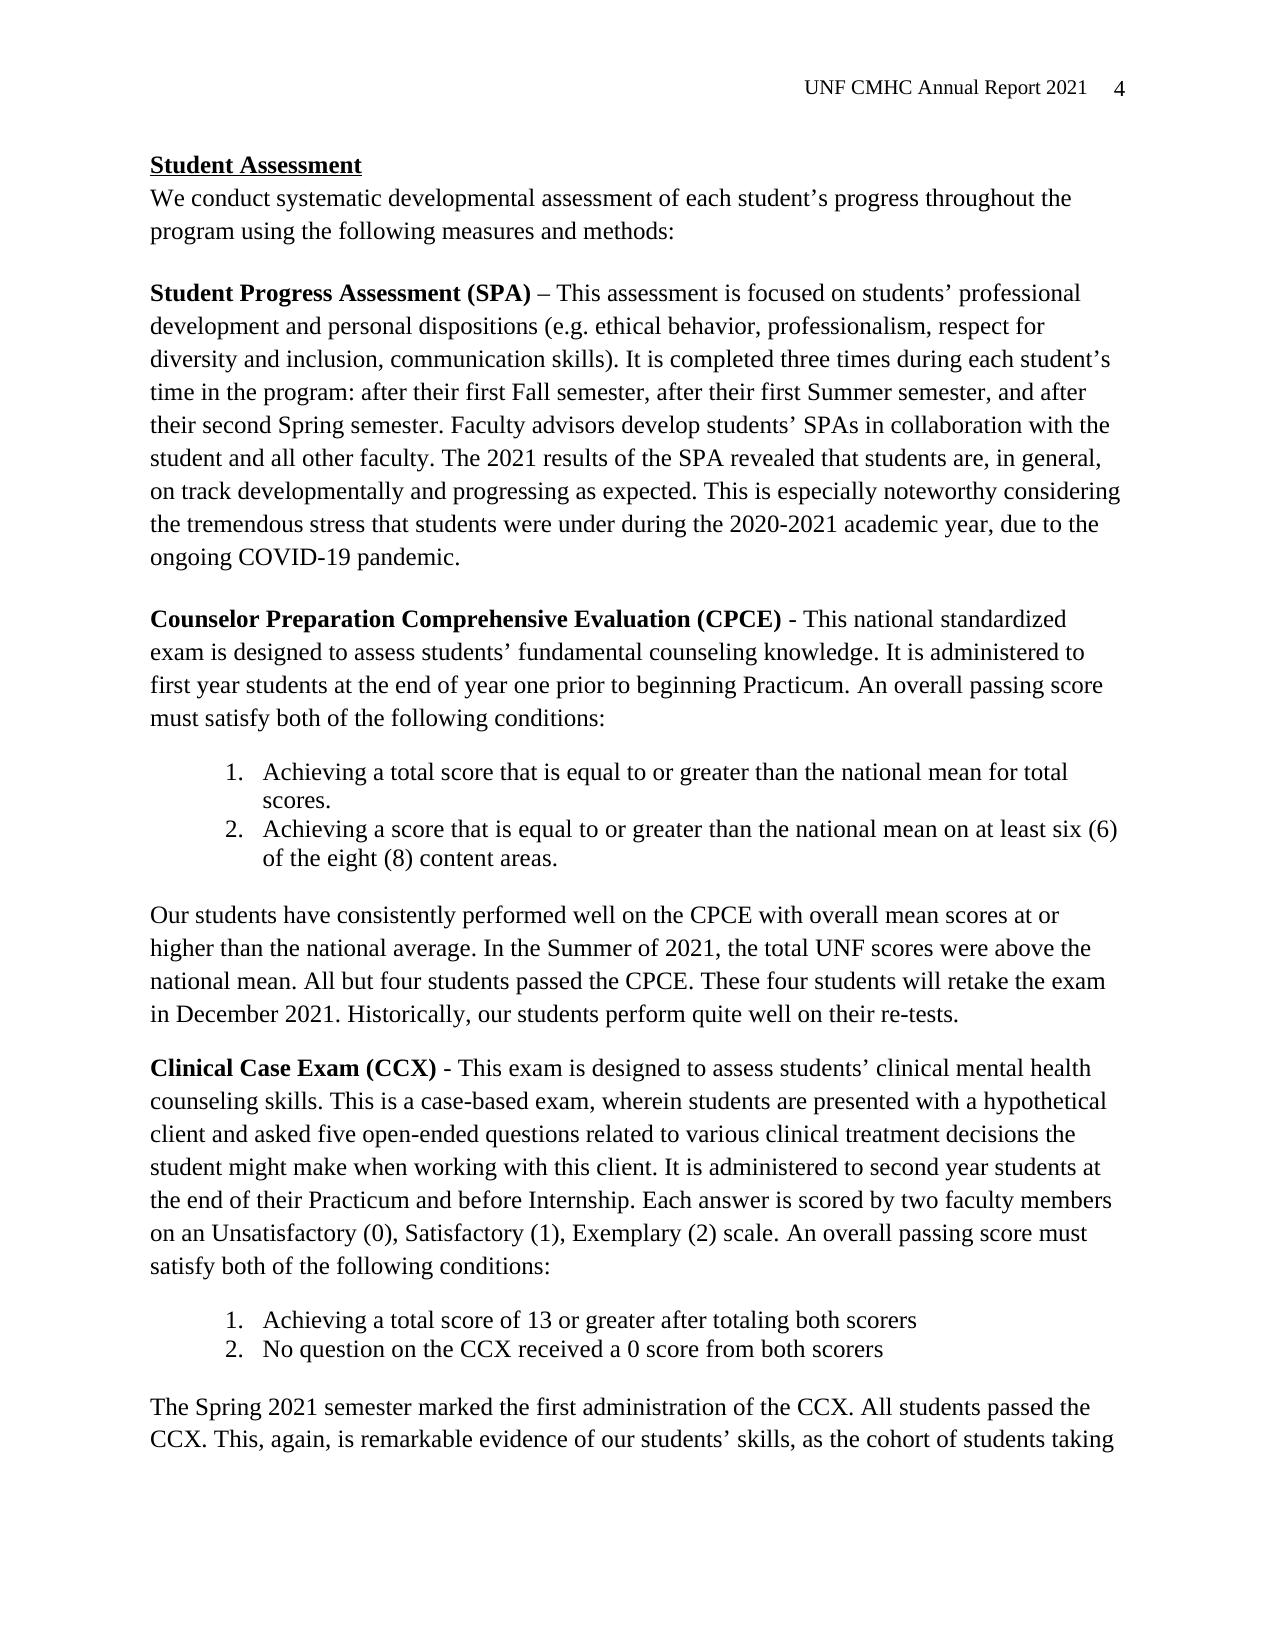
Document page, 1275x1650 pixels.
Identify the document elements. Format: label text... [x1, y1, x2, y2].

list No question on the CCX received a 0 score from both scorers [225, 1334, 1125, 1363]
text Our students have consistently performed well on the CPCE with overall mean scores at or higher than the national average. In the Summer of 2021, the total UNF scores were above the national mean. All but four students passed the CPCE. These four students will retake the exam in December 2021. Historically, our students perform quite well on their re-tests. [150, 900, 1125, 1028]
subtitle Student Assessment [150, 150, 1125, 179]
list Achieving a total score of 13 or greater after totaling both scorers [225, 1305, 1125, 1334]
text Counselor Preparation Comprehensive Evaluation (CPCE) - This national standardized exam is designed to assess students’ fundamental counseling knowledge. It is administered to first year students at the end of year one prior to beginning Practicum. An overall passing score must satisfy both of the following conditions: [150, 604, 1125, 732]
text Clinical Case Exam (CCX) - This exam is designed to assess students’ clinical mental health counseling skills. This is a case-based exam, wherein students are presented with a hypothetical client and asked five open-ended questions related to various clinical treatment decisions the student might make when working with this client. It is administered to second year students at the end of their Practicum and before Internship. Each answer is scored by two faculty members on an Unsatisfactory (0), Satisfactory (1), Exemplary (2) scale. An overall passing score must satisfy both of the following conditions: [150, 1053, 1125, 1280]
text Student Progress Assessment (SPA) – This assessment is focused on students’ professional development and personal dispositions (e.g. ethical behavior, professionalism, respect for diversity and inclusion, communication skills). It is completed three times during each student’s time in the program: after their first Fall semester, after their first Summer semester, and after their second Spring semester. Faculty advisors develop students’ SPAs in collaboration with the student and all other faculty. The 2021 results of the SPA revealed that students are, in general, on track developmentally and progressing as expected. This is especially noteworthy considering the tremendous stress that students were under during the 2020-2021 academic year, due to the ongoing COVID-19 pandemic. [150, 278, 1125, 571]
list Achieving a score that is equal to or greater than the national mean on at least six (6) of the eight (8) content areas. [225, 814, 1125, 872]
text We conduct systematic developmental assessment of each student’s progress throughout the program using the following measures and methods: [150, 183, 1125, 245]
list Achieving a total score that is equal to or greater than the national mean for total scores. [225, 757, 1125, 814]
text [150, 1392, 1125, 1453]
